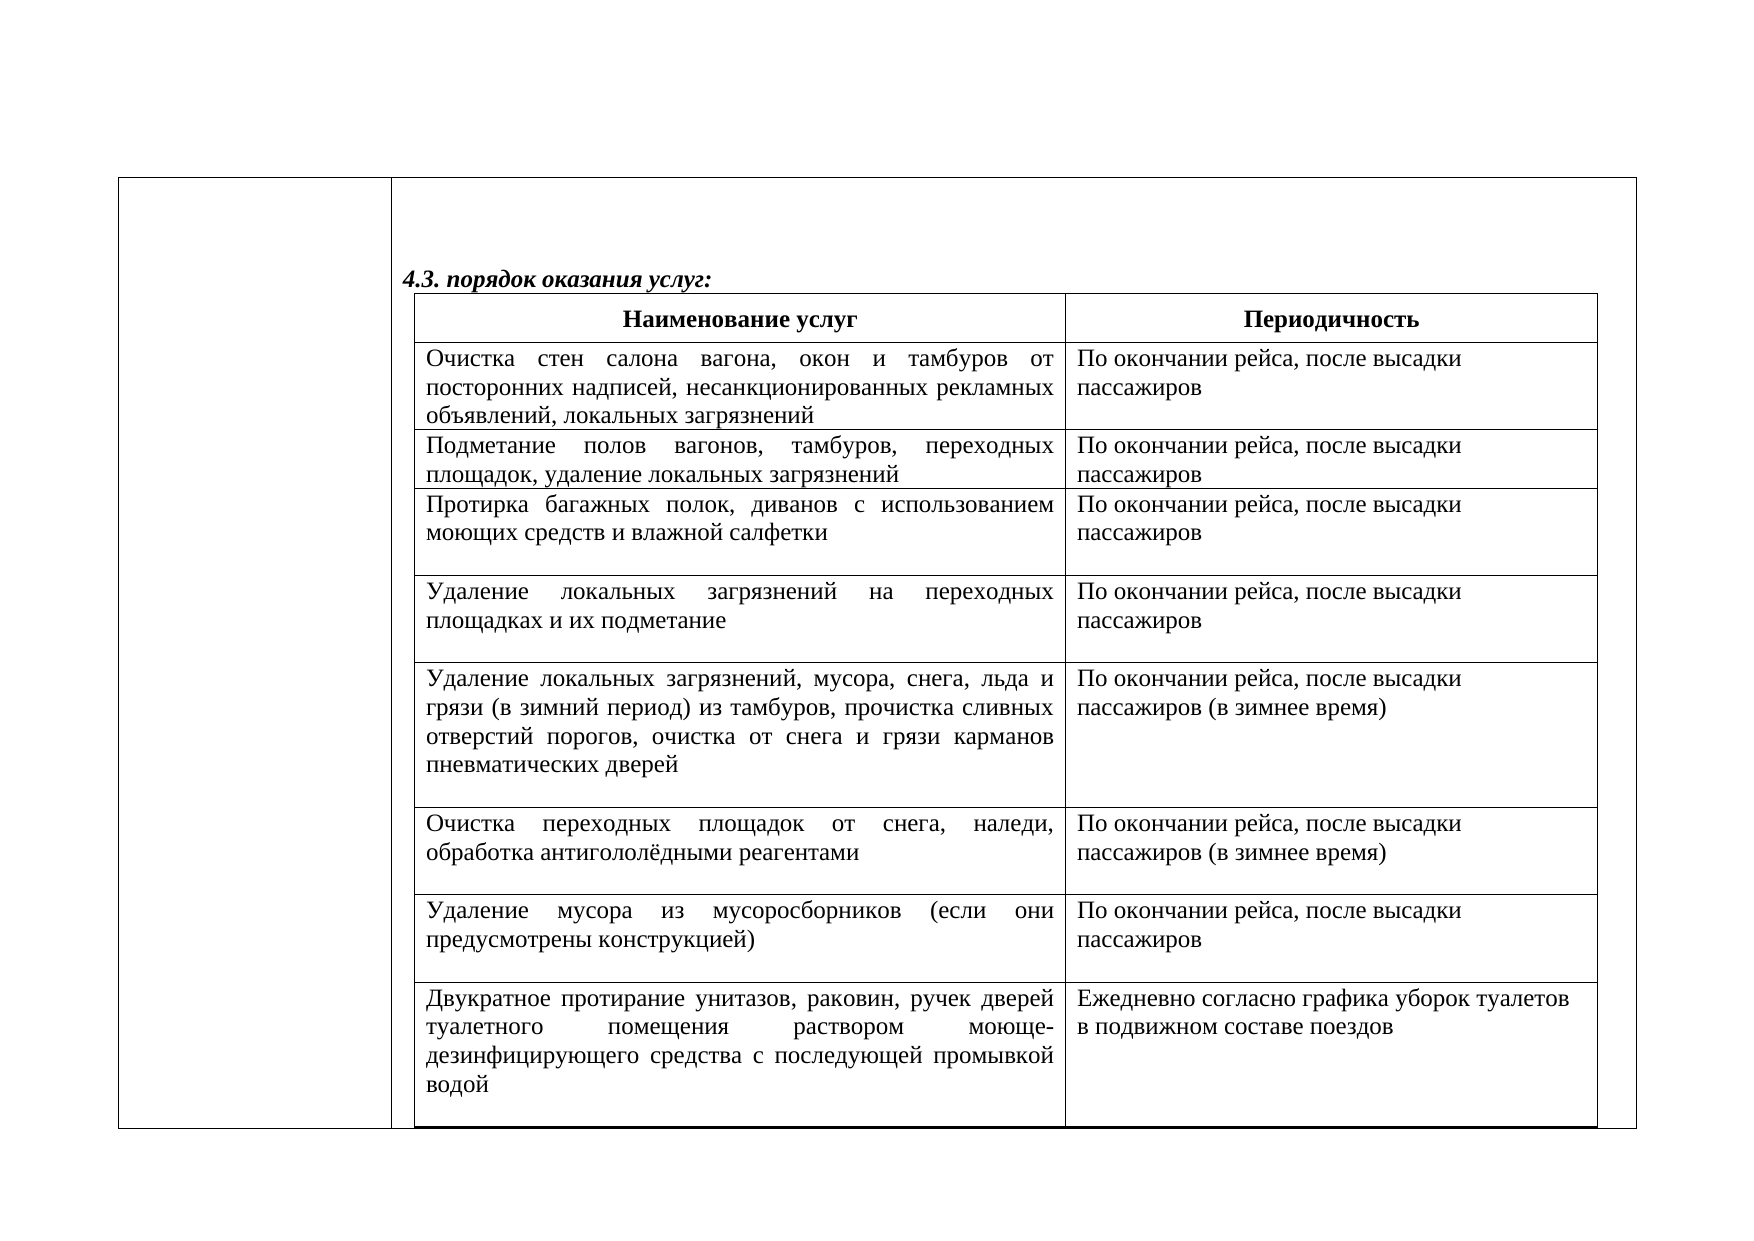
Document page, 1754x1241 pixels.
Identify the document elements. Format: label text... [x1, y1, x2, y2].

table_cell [119, 178, 391, 1127]
